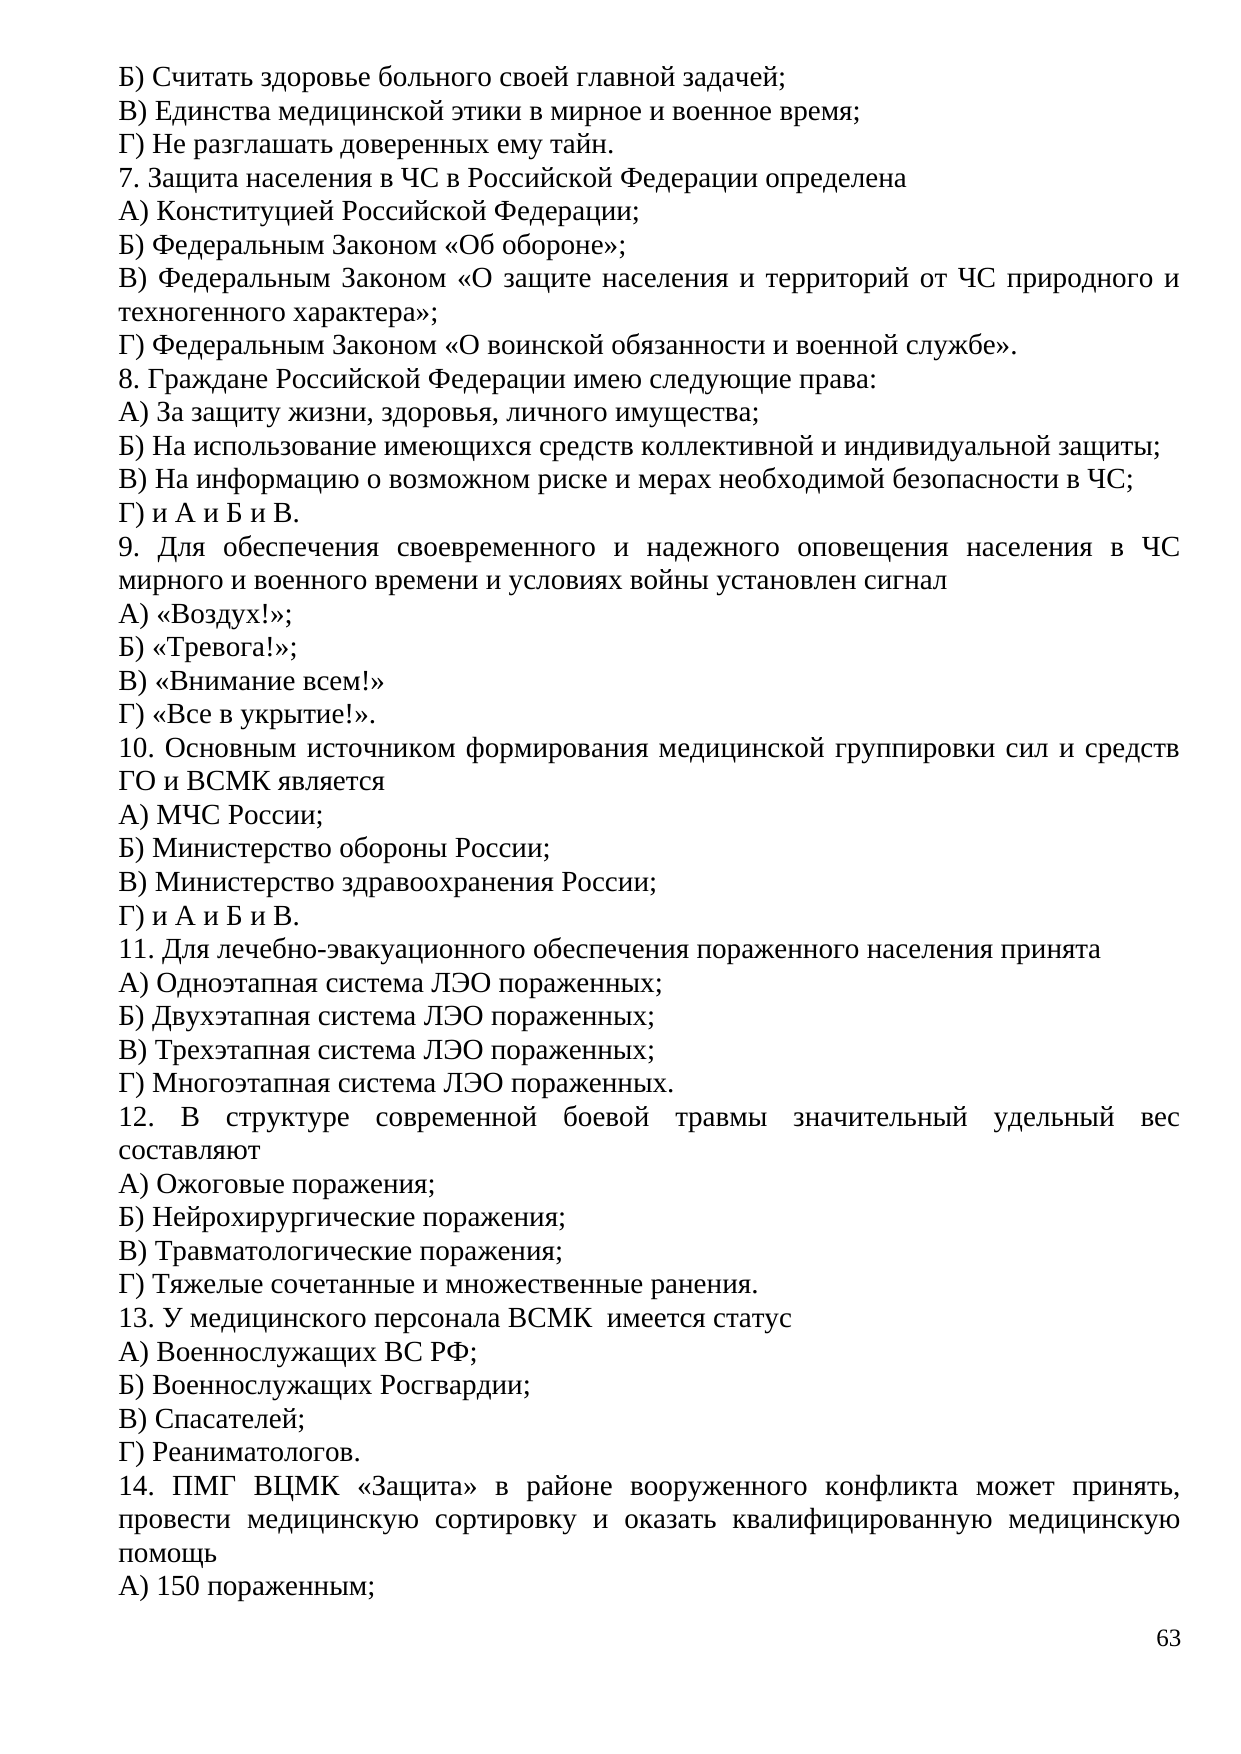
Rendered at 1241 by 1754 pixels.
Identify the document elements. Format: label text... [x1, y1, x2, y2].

text А) Военнослужащих ВС РФ; [118, 1334, 1181, 1367]
text В) На информацию о возможном риске и мерах необходимой безопасности в ЧС; [118, 462, 1181, 495]
text В) Министерство здравоохранения России; [118, 864, 1181, 898]
text Г) Не разглашать доверенных ему тайн. [118, 126, 1181, 160]
text А) 150 пораженным; [118, 1568, 1181, 1602]
text В) «Внимание всем!» [118, 663, 1181, 696]
text 8. Граждане Российской Федерации имею следующие права: [118, 361, 1181, 394]
text 9. Для обеспечения своевременного и надежного оповещения населения в ЧС мирного и военного времени и условиях войны установлен сигнал [118, 529, 1181, 596]
text Г) Федеральным Законом «О воинской обязанности и военной службе». [118, 327, 1181, 361]
text В) Трехэтапная система ЛЭО пораженных; [118, 1032, 1181, 1065]
text А) МЧС России; [118, 797, 1181, 831]
text Б) Министерство обороны России; [118, 831, 1181, 864]
text А) За защиту жизни, здоровья, личного имущества; [118, 394, 1181, 428]
text В) Единства медицинской этики в мирное и военное время; [118, 93, 1181, 126]
text Г) Тяжелые сочетанные и множественные ранения. [118, 1267, 1181, 1300]
text Г) и А и Б и В. [118, 898, 1181, 931]
text Б) «Тревога!»; [118, 629, 1181, 663]
text Г) «Все в укрытие!». [118, 696, 1181, 730]
text А) Конституцией Российской Федерации; [118, 193, 1181, 227]
text Б) Считать здоровье больного своей главной задачей; [118, 59, 1181, 93]
text Б) Федеральным Законом «Об обороне»; [118, 227, 1181, 260]
text 10. Основным источником формирования медицинской группировки сил и средств ГО и ВСМК является [118, 730, 1181, 797]
text Б) Двухэтапная система ЛЭО пораженных; [118, 998, 1181, 1032]
text А) Одноэтапная система ЛЭО пораженных; [118, 965, 1181, 998]
text Б) Нейрохирургические поражения; [118, 1199, 1181, 1233]
text Г) и А и Б и В. [118, 495, 1181, 529]
text В) Травматологические поражения; [118, 1233, 1181, 1267]
text 7. Защита населения в ЧС в Российской Федерации определена [118, 160, 1181, 193]
text 11. Для лечебно-эвакуационного обеспечения пораженного населения принята [118, 931, 1181, 965]
text Б) Военнослужащих Росгвардии; [118, 1367, 1181, 1401]
text Г) Многоэтапная система ЛЭО пораженных. [118, 1065, 1181, 1099]
text В) Федеральным Законом «О защите населения и территорий от ЧС природного и техногенного характера»; [118, 260, 1181, 327]
text А) «Воздух!»; [118, 596, 1181, 629]
text В) Спасателей; [118, 1401, 1181, 1434]
text А) Ожоговые поражения; [118, 1166, 1181, 1199]
text Г) Реаниматологов. [118, 1434, 1181, 1468]
text Б) На использование имеющихся средств коллективной и индивидуальной защиты; [118, 428, 1181, 462]
text 14. ПМГ ВЦМК «Защита» в районе вооруженного конфликта может принять, провести медицинскую сортировку и оказать квалифицированную медицинскую помощь [118, 1468, 1181, 1568]
text 12. В структуре современной боевой травмы значительный удельный вес составляют [118, 1099, 1181, 1166]
text 13. У медицинского персонала ВСМК имеется статус [118, 1300, 1181, 1334]
